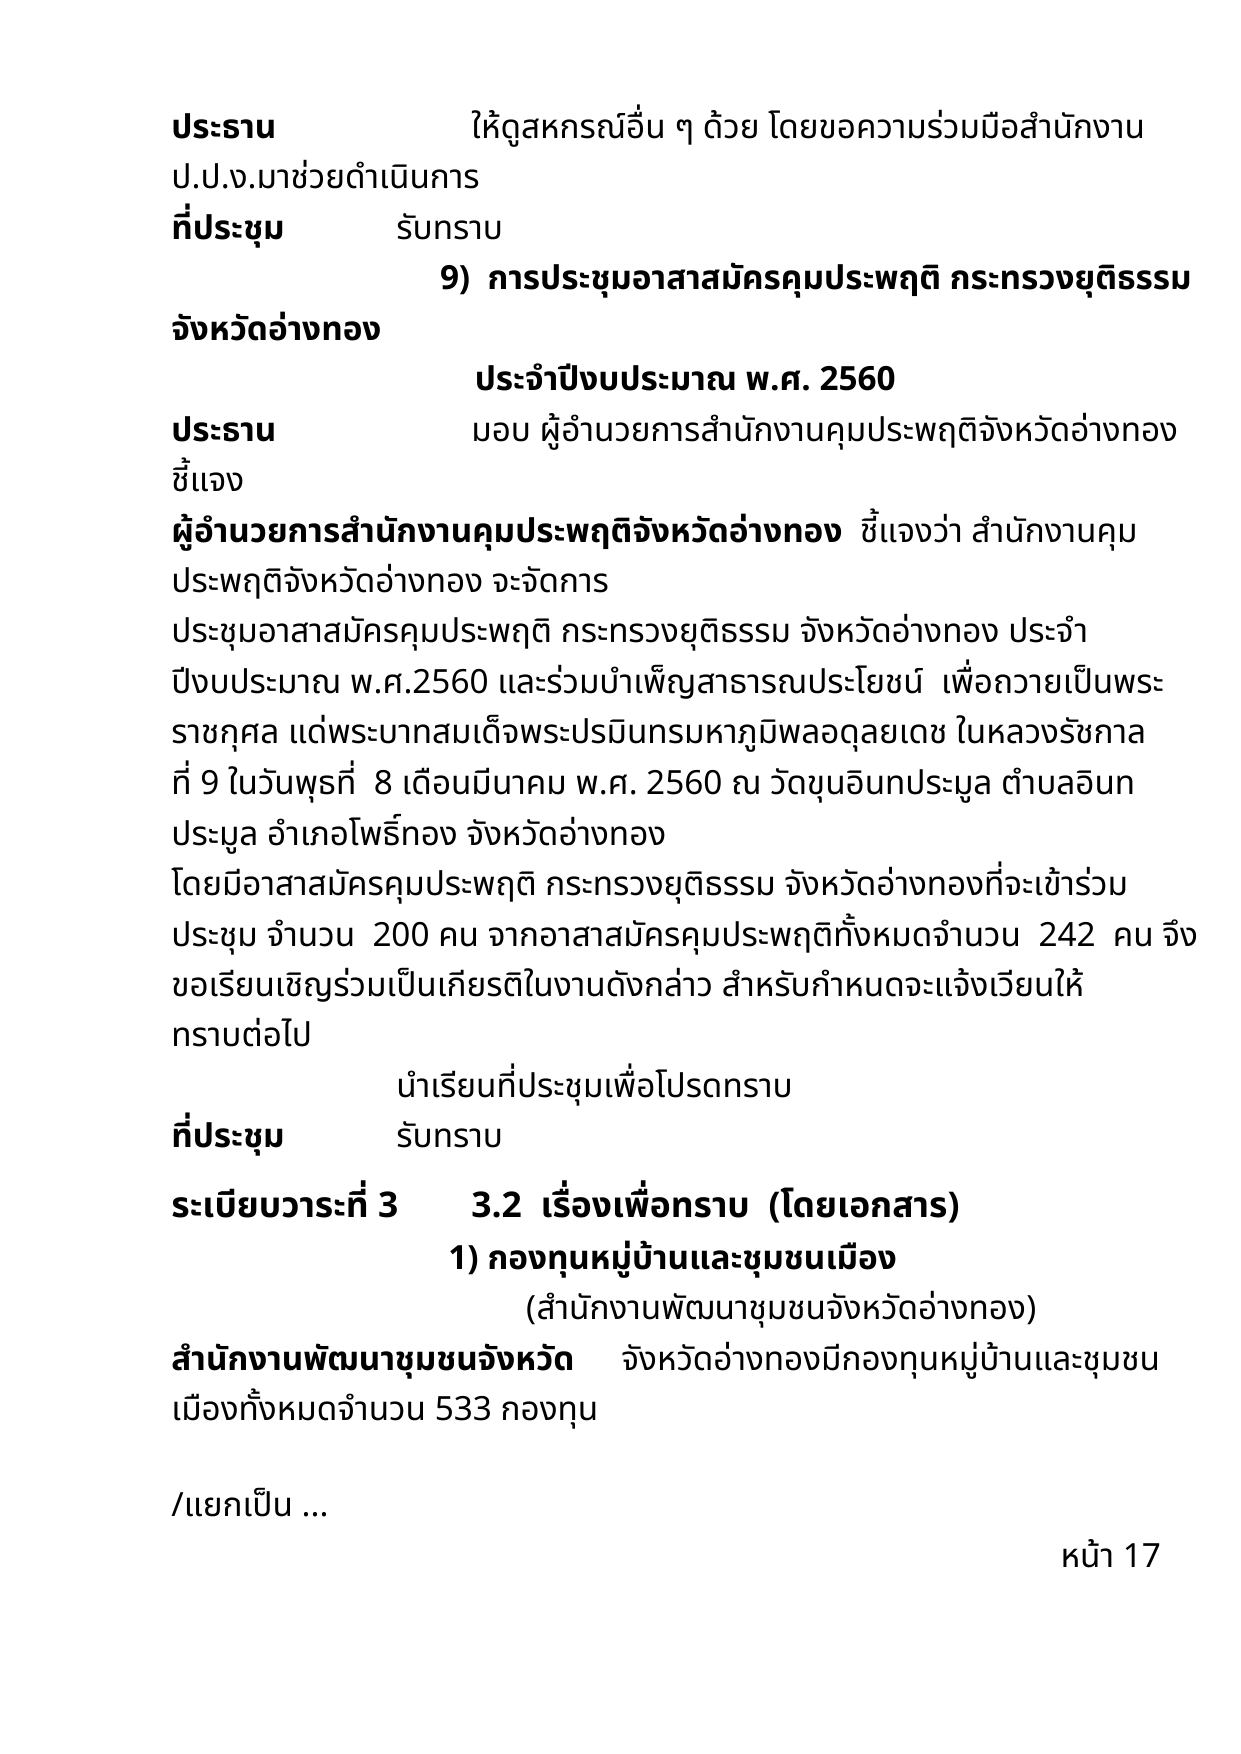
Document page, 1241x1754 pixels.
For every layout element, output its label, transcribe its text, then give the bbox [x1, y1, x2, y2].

text หน้า 17 [171, 1532, 1161, 1582]
text ประธาน มอบ ผู้อำนวยการสำนักงานคุมประพฤติจังหวัดอ่างทอง ชี้แจง [171, 406, 1240, 507]
text นำเรียนที่ประชุมเพื่อโปรดทราบ [171, 1062, 1198, 1112]
text ที่ประชุม รับทราบ [171, 1112, 1198, 1163]
text ทราบต่อไป [171, 1011, 1198, 1062]
text ที่ประชุม รับทราบ [171, 204, 1198, 254]
text 1) กองทุนหมู่บ้านและชุมชนเมือง (สำนักงานพัฒนาชุมชนจังหวัดอ่างทอง) สำนักงานพัฒนาชุมชนจังหวัด จังหวัดอ่างทองมีกองทุนหมู่บ้านและชุมชนเมืองทั้งหมดจำนวน 533 กองทุน /แยกเป็น ... [171, 1233, 1219, 1532]
text ระเบียบวาระที่ 3 3.2 เรื่องเพื่อทราบ (โดยเอกสาร) [171, 1163, 1163, 1233]
text 9) การประชุมอาสาสมัครคุมประพฤติ กระทรวงยุติธรรม จังหวัดอ่างทอง ประจำปีงบประมาณ พ.ศ. 2560 [171, 254, 1198, 406]
text ประธาน ให้ดูสหกรณ์อื่น ๆ ด้วย โดยขอความร่วมมือสำนักงาน ป.ป.ง.มาช่วยดำเนินการ [171, 103, 1198, 204]
text ผู้อำนวยการสำนักงานคุมประพฤติจังหวัดอ่างทอง ชี้แจงว่า สำนักงานคุมประพฤติจังหวัดอ่างทอง จะจัดการ ประชุมอาสาสมัครคุมประพฤติ กระทรวงยุติธรรม จังหวัดอ่างทอง ประจำปีงบประมาณ พ.ศ.2560 และร่วมบำเพ็ญสาธารณประโยชน์ เพื่อถวายเป็นพระราชกุศล แด่พระบาทสมเด็จพระปรมินทรมหาภูมิพลอดุลยเดช ในหลวงรัชกาล ที่ 9 ในวันพุธที่ 8 เดือนมีนาคม พ.ศ. 2560 ณ วัดขุนอินทประมูล ตำบลอินทประมูล อำเภอโพธิ์ทอง จังหวัดอ่างทอง [171, 507, 1198, 860]
text โดยมีอาสาสมัครคุมประพฤติ กระทรวงยุติธรรม จังหวัดอ่างทองที่จะเข้าร่วมประชุม จำนวน 200 คน จากอาสาสมัครคุมประพฤติทั้งหมดจำนวน 242 คน จึงขอเรียนเชิญร่วมเป็นเกียรติในงานดังกล่าว สำหรับกำหนดจะแจ้งเวียนให้ [171, 860, 1198, 1011]
